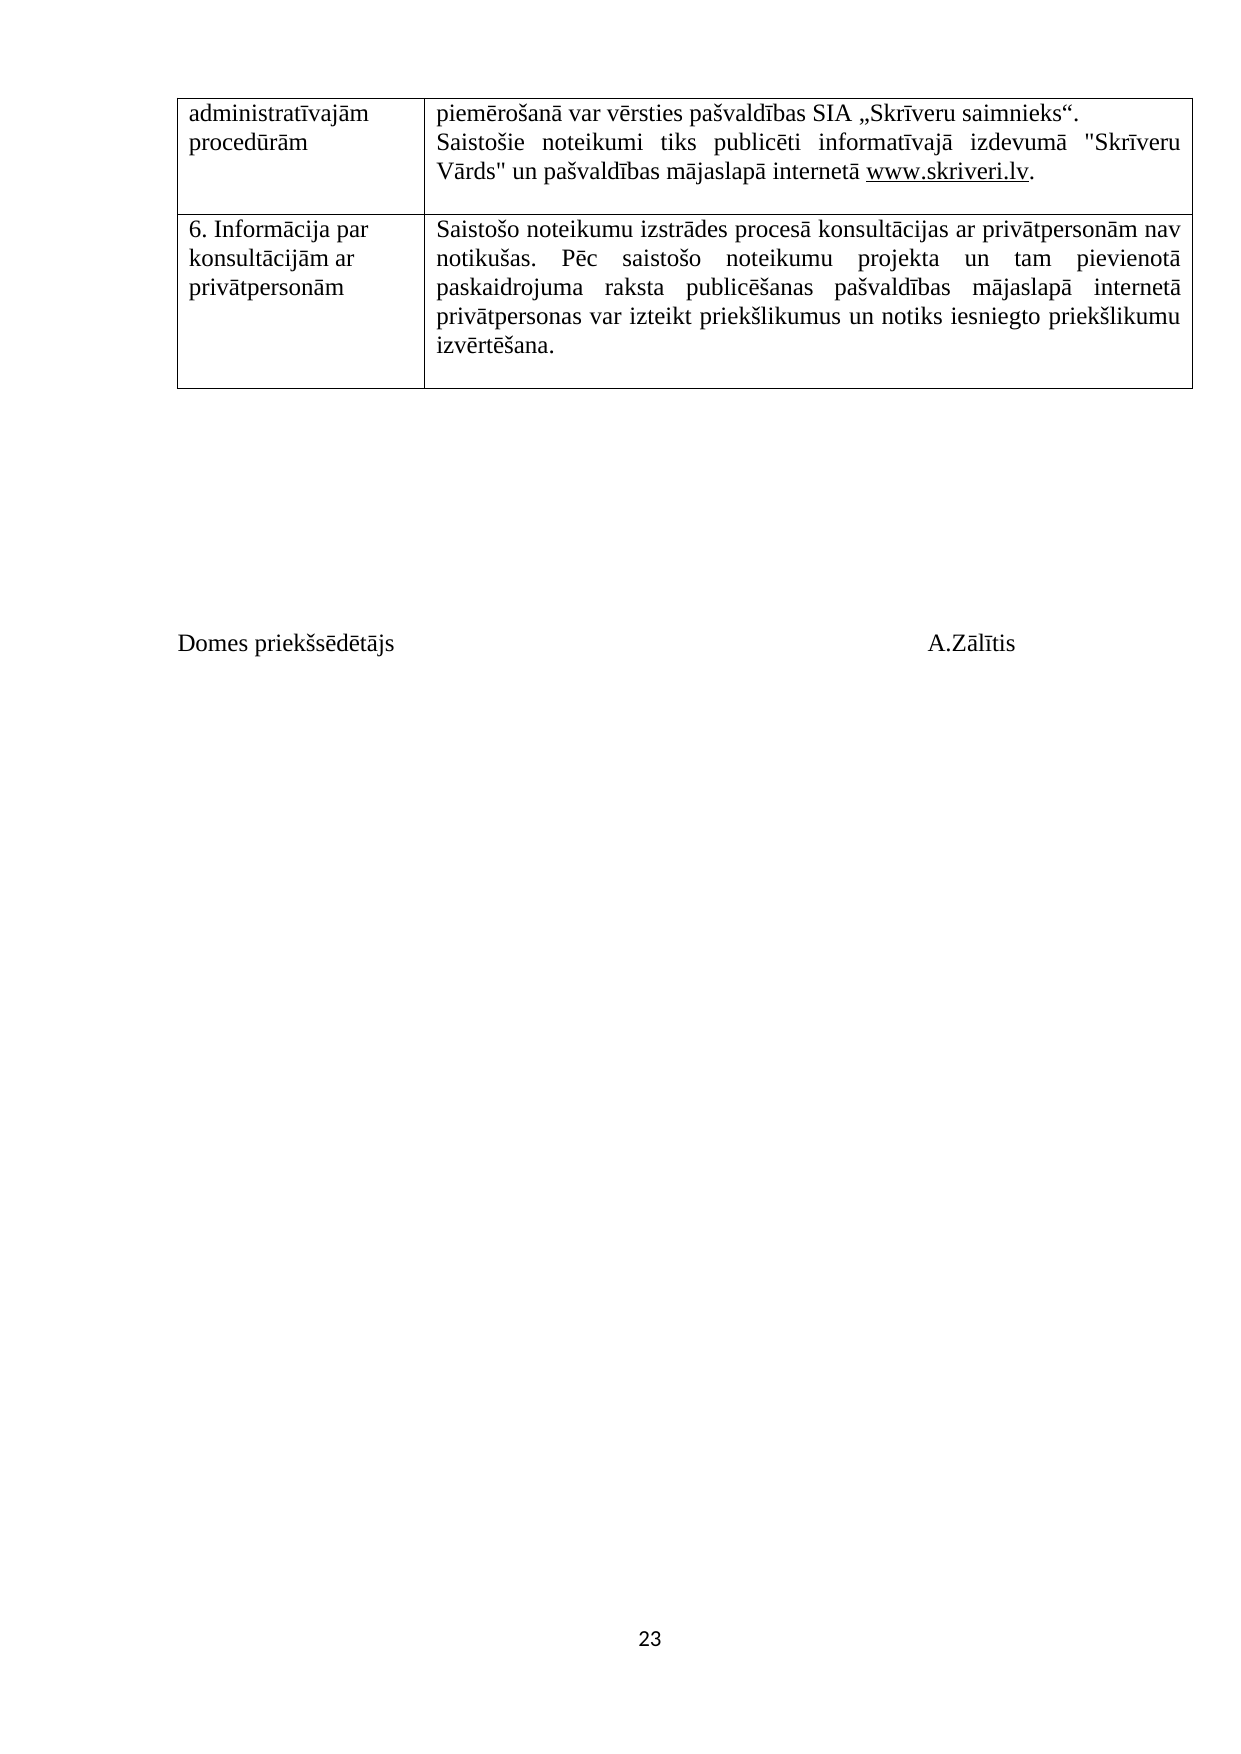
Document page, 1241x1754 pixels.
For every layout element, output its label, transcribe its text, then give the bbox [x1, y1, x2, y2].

text Domes priekšsēdētājs A.Zālītis [177, 628, 1122, 657]
table_cell 6. Informācija par konsultācijām ar privātpersonām [178, 215, 424, 387]
table_cell Saistošo noteikumu izstrādes procesā konsultācijas ar privātpersonām nav notikušas. Pēc saistošo noteikumu projekta un tam pievienotā paskaidrojuma raksta publicēšanas pašvaldības mājaslapā internetā privātpersonas var izteikt priekšlikumus un notiks iesniegto priekšlikumu izvērtēšana. [425, 215, 1192, 387]
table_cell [425, 99, 1192, 213]
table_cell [178, 99, 424, 213]
